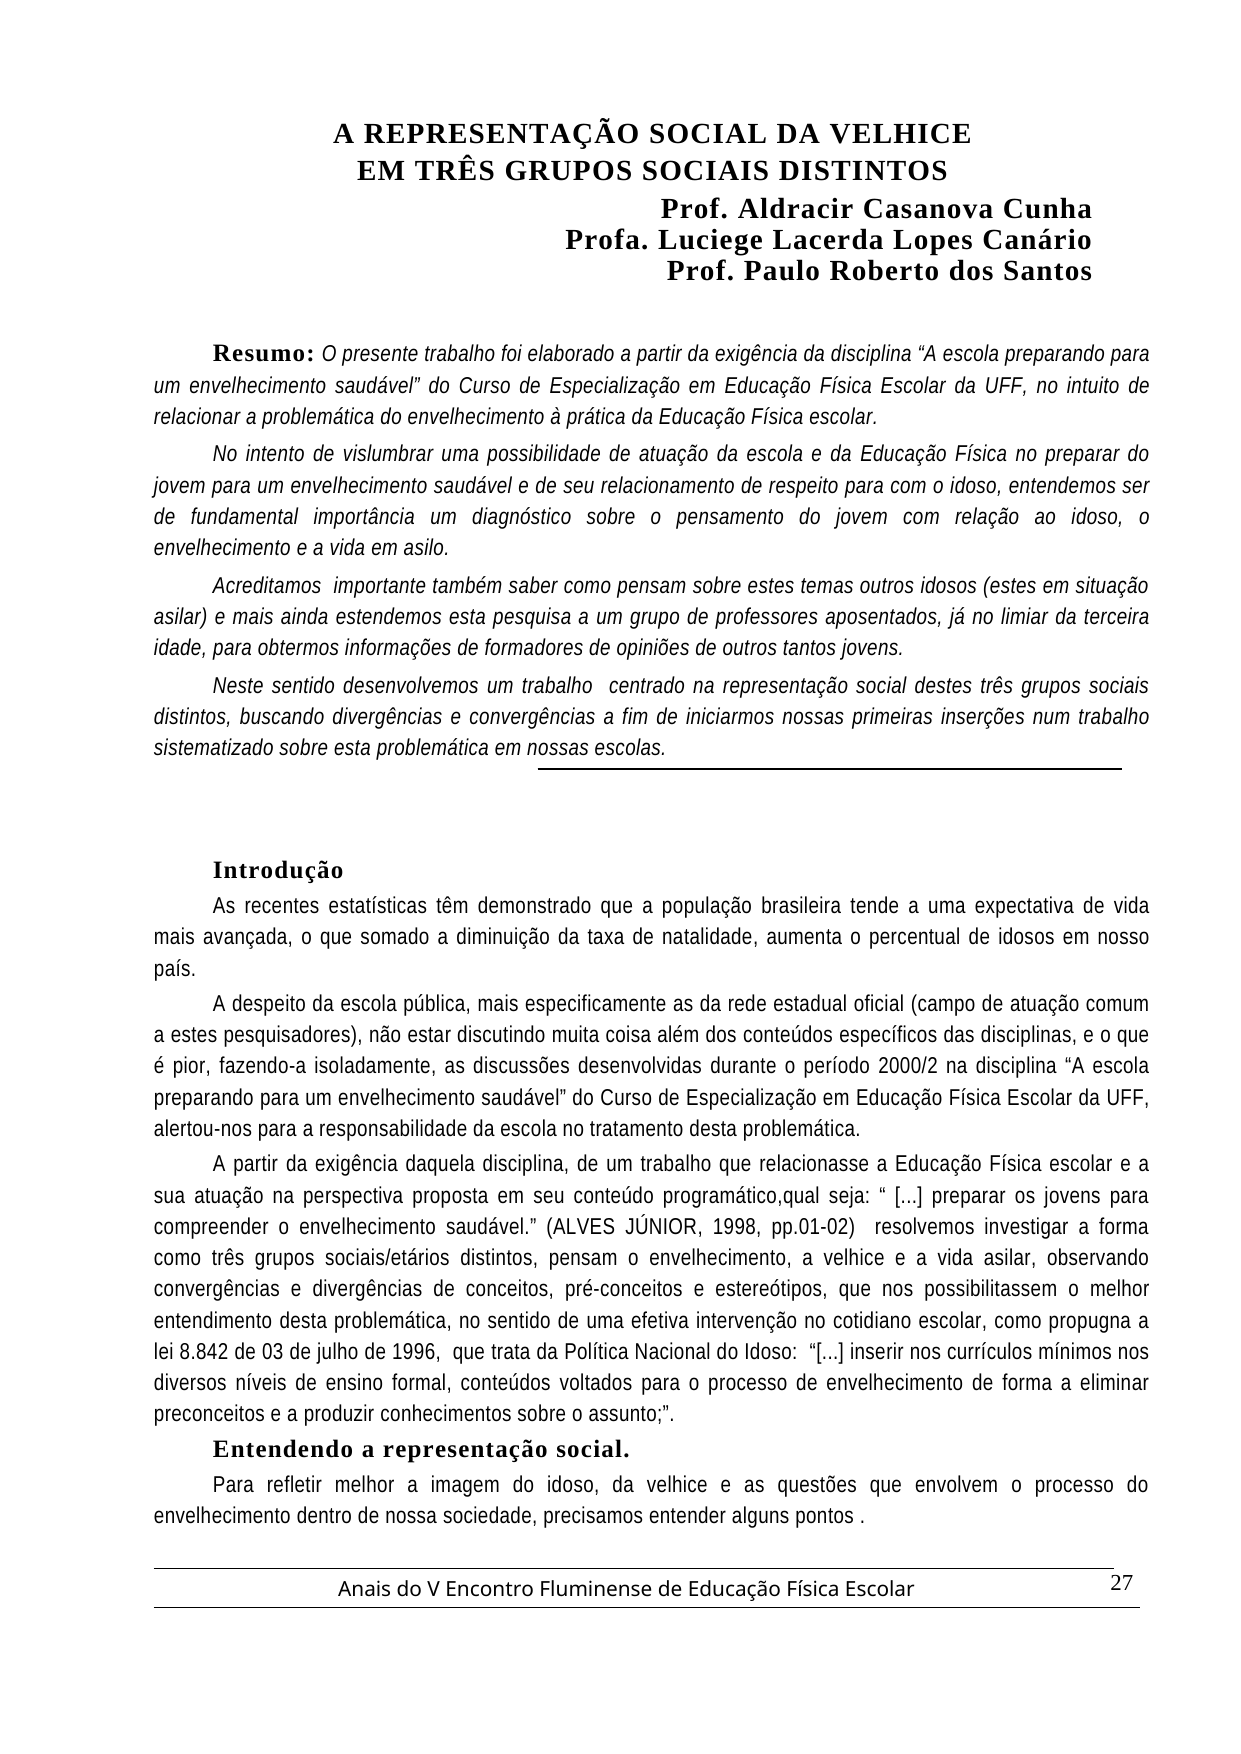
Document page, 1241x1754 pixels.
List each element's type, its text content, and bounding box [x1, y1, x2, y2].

text Profa. Luciege Lacerda Lopes Canário [154, 224, 1092, 256]
text Neste sentido desenvolvemos um trabalho centrado na representação social destes três grupos sociais distintos, buscando divergências e convergências a fim de iniciarmos nossas primeiras inserções num trabalho sistematizado sobre esta problemática em nossas escolas. [154, 668, 1152, 762]
text Prof. Aldracir Casanova Cunha [154, 193, 1092, 224]
text No intento de vislumbrar uma possibilidade de atuação da escola e da Educação Física no preparar do jovem para um envelhecimento saudável e de seu relacionamento de respeito para com o idoso, entendemos ser de fundamental importância um diagnóstico sobre o pensamento do jovem com relação ao idoso, o envelhecimento e a vida em asilo. [154, 437, 1152, 562]
text Resumo: O presente trabalho foi elaborado a partir da exigência da disciplina “A escola preparando para um envelhecimento saudável” do Curso de Especialização em Educação Física Escolar da UFF, no intuito de relacionar a problemática do envelhecimento à prática da Educação Física escolar. [154, 337, 1152, 431]
text Acreditamos importante também saber como pensam sobre estes temas outros idosos (estes em situação asilar) e mais ainda estendemos esta pesquisa a um grupo de professores aposentados, já no limiar da terceira idade, para obtermos informações de formadores de opiniões de outros tantos jovens. [154, 568, 1152, 662]
text A partir da exigência daquela disciplina, de um trabalho que relacionasse a Educação Física escolar e a sua atuação na perspectiva proposta em seu conteúdo programático,qual seja: “ [...] preparar os jovens para compreender o envelhecimento saudável.” (ALVES JÚNIOR, 1998, pp.01-02) resolvemos investigar a forma como três grupos sociais/etários distintos, pensam o envelhecimento, a velhice e a vida asilar, observando convergências e divergências de conceitos, pré-conceitos e estereótipos, que nos possibilitassem o melhor entendimento desta problemática, no sentido de uma efetiva intervenção no cotidiano escolar, como propugna a lei 8.842 de 03 de julho de 1996, que trata da Política Nacional do Idoso: “[...] inserir nos currículos mínimos nos diversos níveis de ensino formal, conteúdos voltados para o processo de envelhecimento de forma a eliminar preconceitos e a produzir conhecimentos sobre o assunto;”. [154, 1147, 1152, 1428]
text Para refletir melhor a imagem do idoso, da velhice e as questões que envolvem o processo do envelhecimento dentro de nossa sociedade, precisamos entender alguns pontos . [154, 1468, 1152, 1530]
text Introdução [154, 853, 1152, 884]
text Entendendo a representação social. [154, 1432, 1152, 1463]
text As recentes estatísticas têm demonstrado que a população brasileira tende a uma expectativa de vida mais avançada, o que somado a diminuição da taxa de natalidade, aumenta o percentual de idosos em nosso país. [154, 888, 1152, 982]
text A despeito da escola pública, mais especificamente as da rede estadual oficial (campo de atuação comum a estes pesquisadores), não estar discutindo muita coisa além dos conteúdos específicos das disciplinas, e o que é pior, fazendo-a isoladamente, as discussões desenvolvidas durante o período 2000/2 na disciplina “A escola preparando para um envelhecimento saudável” do Curso de Especialização em Educação Física Escolar da UFF, alertou-nos para a responsabilidade da escola no tratamento desta problemática. [154, 986, 1152, 1143]
text A REPRESENTAÇÃO SOCIAL DA VELHICE [154, 118, 1152, 149]
text Prof. Paulo Roberto dos Santos [154, 256, 1092, 287]
text EM TRÊS GRUPOS SOCIAIS DISTINTOS [154, 156, 1152, 187]
